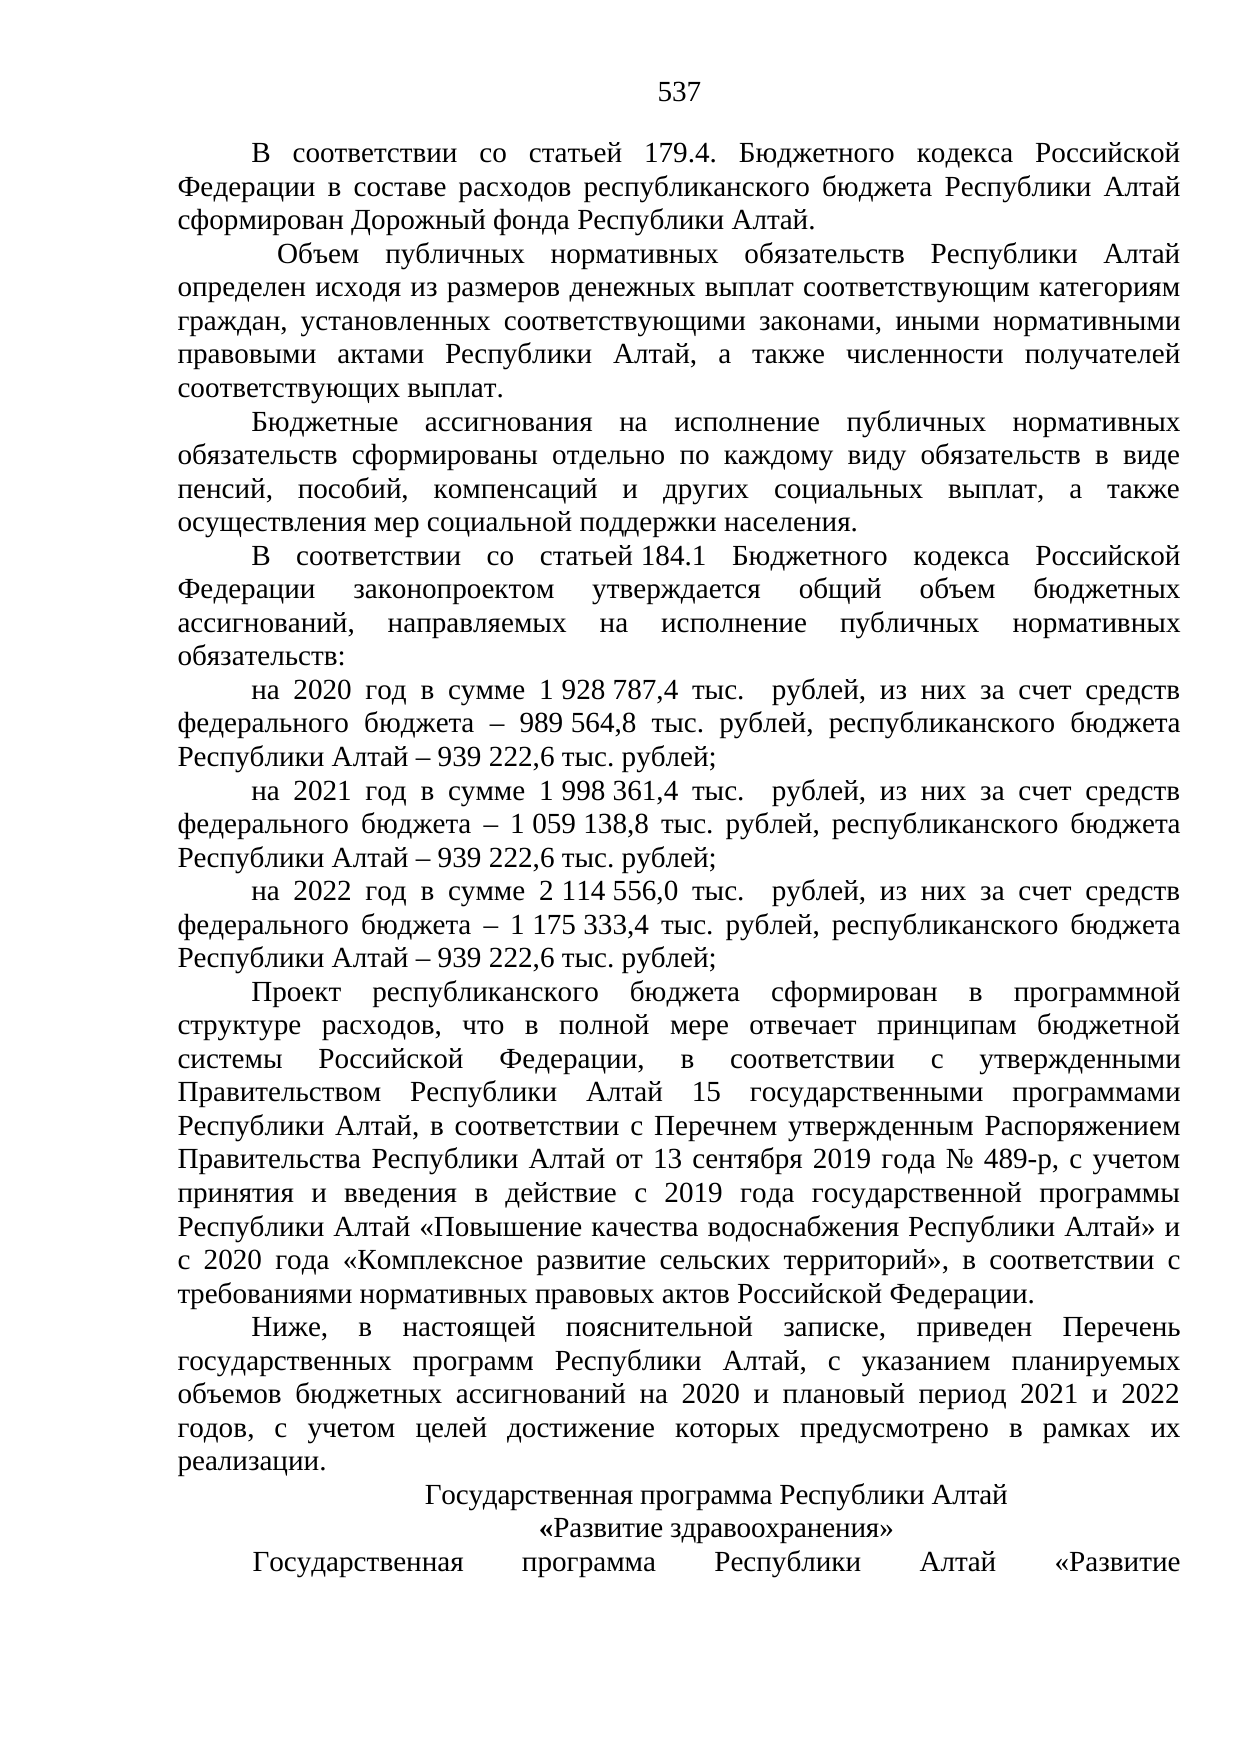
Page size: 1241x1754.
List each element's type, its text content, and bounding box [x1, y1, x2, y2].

text «Развитие здравоохранения» [177, 1511, 1181, 1544]
text на 2022 год в сумме 2 114 556,0 тыс. рублей, из них за счет средств федерального бюджета – 1 175 333,4 тыс. рублей, республиканского бюджета Республики Алтай – 939 222,6 тыс. рублей; [177, 873, 1181, 974]
text В соответствии со статьей 184.1 Бюджетного кодекса Российской Федерации законопроектом утверждается общий объем бюджетных ассигнований, направляемых на исполнение публичных нормативных обязательств: [177, 538, 1181, 672]
text Бюджетные ассигнования на исполнение публичных нормативных обязательств сформированы отдельно по каждому виду обязательств в виде пенсий, пособий, компенсаций и других социальных выплат, а также осуществления мер социальной поддержки населения. [177, 404, 1181, 538]
text на 2021 год в сумме 1 998 361,4 тыс. рублей, из них за счет средств федерального бюджета – 1 059 138,8 тыс. рублей, республиканского бюджета Республики Алтай – 939 222,6 тыс. рублей; [177, 773, 1181, 873]
text на 2020 год в сумме 1 928 787,4 тыс. рублей, из них за счет средств федерального бюджета – 989 564,8 тыс. рублей, республиканского бюджета Республики Алтай – 939 222,6 тыс. рублей; [177, 672, 1181, 773]
text Проект республиканского бюджета сформирован в программной структуре расходов, что в полной мере отвечает принципам бюджетной системы Российской Федерации, в соответствии с утвержденными Правительством Республики Алтай 15 государственными программами Республики Алтай, в соответствии с Перечнем утвержденным Распоряжением Правительства Республики Алтай от 13 сентября 2019 года № 489-р, с учетом принятия и введения в действие с 2019 года государственной программы Республики Алтай «Повышение качества водоснабжения Республики Алтай» и с 2020 года «Комплексное развитие сельских территорий», в соответствии с требованиями нормативных правовых актов Российской Федерации. [177, 974, 1181, 1309]
text Государственная программа Республики Алтай [177, 1477, 1181, 1511]
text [177, 1544, 1181, 1578]
text В соответствии со статьей 179.4. Бюджетного кодекса Российской Федерации в составе расходов республиканского бюджета Республики Алтай сформирован Дорожный фонда Республики Алтай. [177, 135, 1181, 236]
text Объем публичных нормативных обязательств Республики Алтай определен исходя из размеров денежных выплат соответствующим категориям граждан, установленных соответствующими законами, иными нормативными правовыми актами Республики Алтай, а также численности получателей соответствующих выплат. [177, 236, 1181, 404]
text Ниже, в настоящей пояснительной записке, приведен Перечень государственных программ Республики Алтай, с указанием планируемых объемов бюджетных ассигнований на 2020 и плановый период 2021 и 2022 годов, с учетом целей достижение которых предусмотрено в рамках их реализации. [177, 1309, 1181, 1477]
